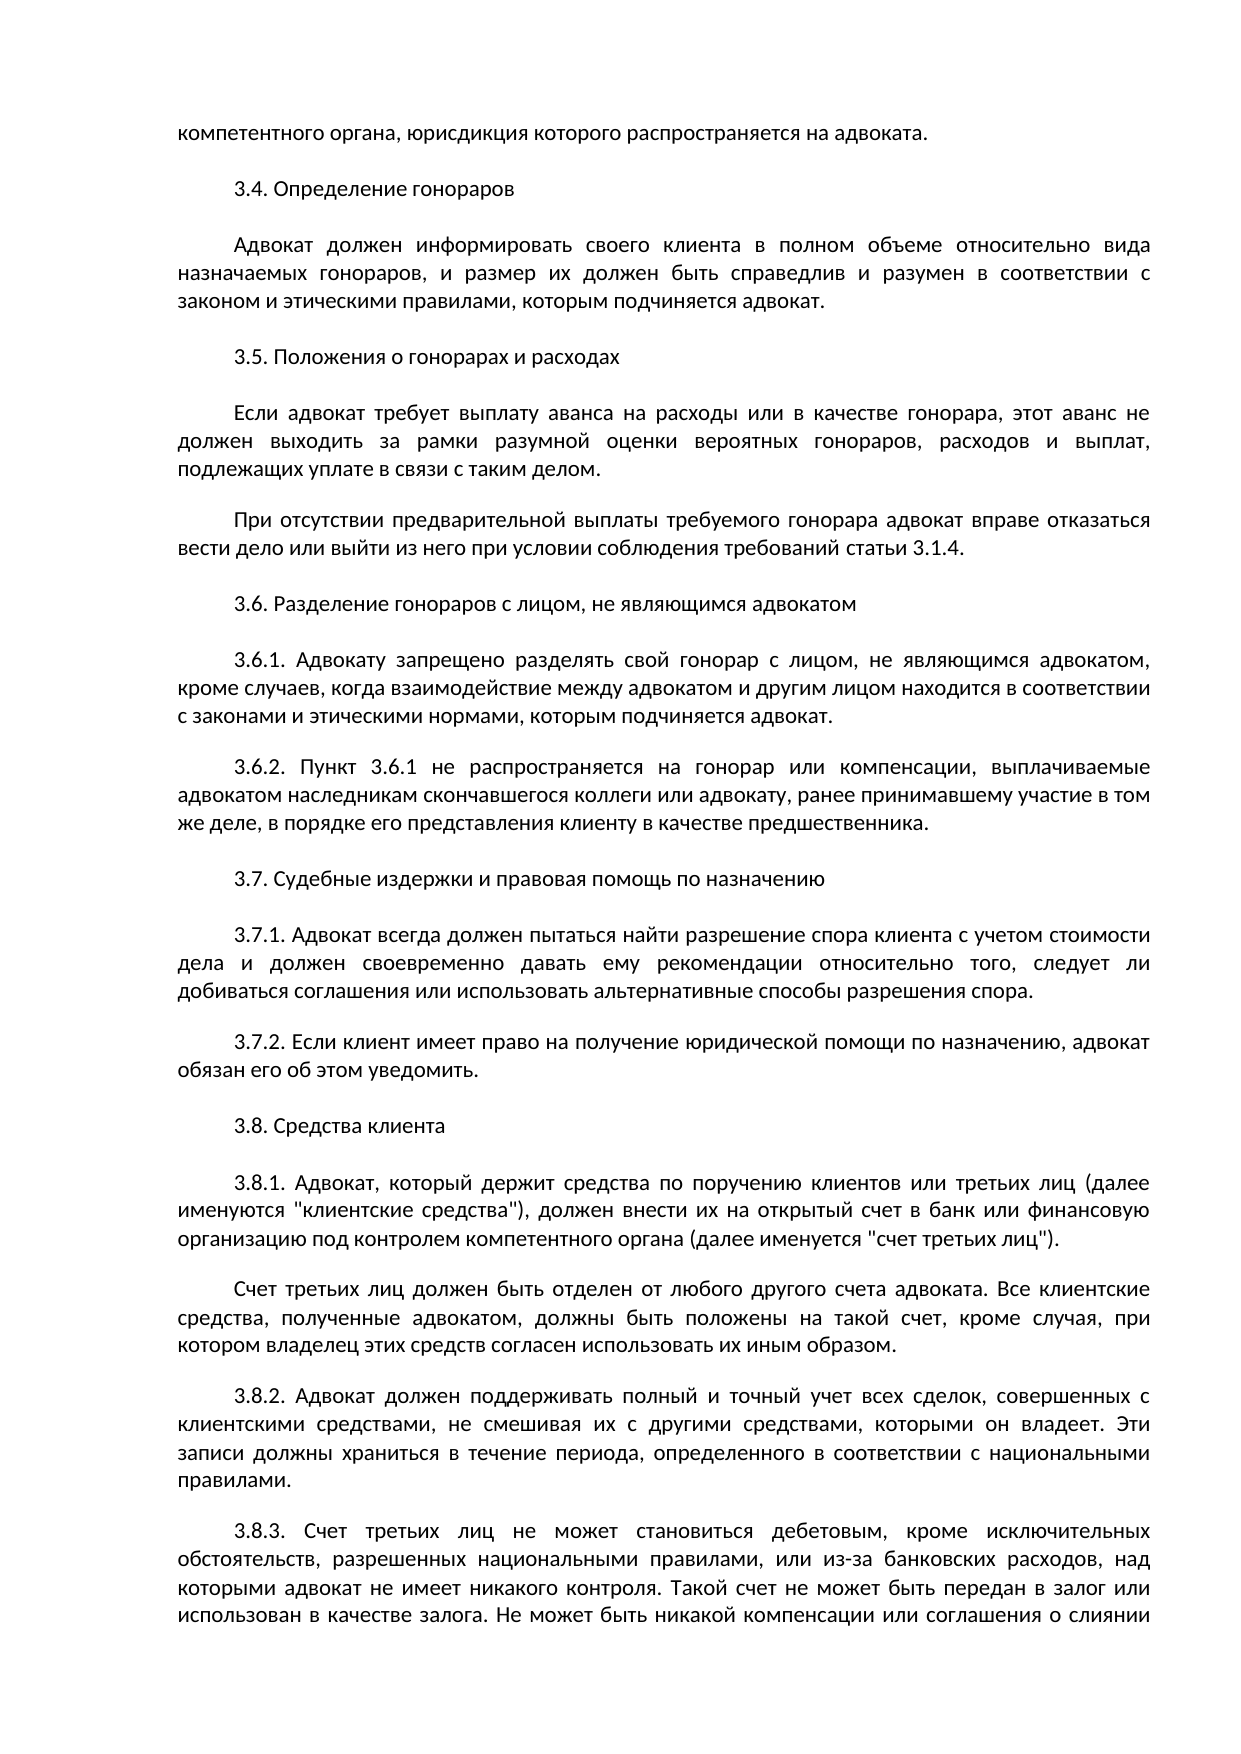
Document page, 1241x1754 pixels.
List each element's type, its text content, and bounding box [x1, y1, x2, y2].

text 3.6.2. Пункт 3.6.1 не распространяется на гонорар или компенсации, выплачиваемые адвокатом наследникам скончавшегося коллеги или адвокату, ранее принимавшему участие в том же деле, в порядке его представления клиенту в качестве предшественника. [177, 752, 1152, 836]
text 3.8.1. Адвокат, который держит средства по поручению клиентов или третьих лиц (далее именуются "клиентские средства"), должен внести их на открытый счет в банк или финансовую организацию под контролем компетентного органа (далее именуется "счет третьих лиц"). [177, 1168, 1152, 1252]
text 3.7. Судебные издержки и правовая помощь по назначению [177, 864, 1152, 892]
text 3.8. Средства клиента [177, 1112, 1152, 1139]
text 3.7.2. Если клиент имеет право на получение юридической помощи по назначению, адвокат обязан его об этом уведомить. [177, 1027, 1152, 1083]
text 3.6. Разделение гонораров с лицом, не являющимся адвокатом [177, 589, 1152, 617]
text 3.8.2. Адвокат должен поддерживать полный и точный учет всех сделок, совершенных с клиентскими средствами, не смешивая их с другими средствами, которыми он владеет. Эти записи должны храниться в течение периода, определенного в соответствии с национальными правилами. [177, 1382, 1152, 1494]
text Если адвокат требует выплату аванса на расходы или в качестве гонорара, этот аванс не должен выходить за рамки разумной оценки вероятных гонораров, расходов и выплат, подлежащих уплате в связи с таким делом. [177, 398, 1152, 482]
text 3.6.1. Адвокату запрещено разделять свой гонорар с лицом, не являющимся адвокатом, кроме случаев, когда взаимодействие между адвокатом и другим лицом находится в соответствии с законами и этическими нормами, которым подчиняется адвокат. [177, 645, 1152, 729]
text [177, 118, 1152, 146]
text 3.7.1. Адвокат всегда должен пытаться найти разрешение спора клиента с учетом стоимости дела и должен своевременно давать ему рекомендации относительно того, следует ли добиваться соглашения или использовать альтернативные способы разрешения спора. [177, 921, 1152, 1004]
text Адвокат должен информировать своего клиента в полном объеме относительно вида назначаемых гонораров, и размер их должен быть справедлив и разумен в соответствии с законом и этическими правилами, которым подчиняется адвокат. [177, 230, 1152, 314]
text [177, 1517, 1152, 1629]
text 3.5. Положения о гонорарах и расходах [177, 342, 1152, 370]
text Счет третьих лиц должен быть отделен от любого другого счета адвоката. Все клиентские средства, полученные адвокатом, должны быть положены на такой счет, кроме случая, при котором владелец этих средств согласен использовать их иным образом. [177, 1274, 1152, 1359]
text При отсутствии предварительной выплаты требуемого гонорара адвокат вправе отказаться вести дело или выйти из него при условии соблюдения требований статьи 3.1.4. [177, 505, 1152, 561]
text 3.4. Определение гонораров [177, 174, 1152, 202]
